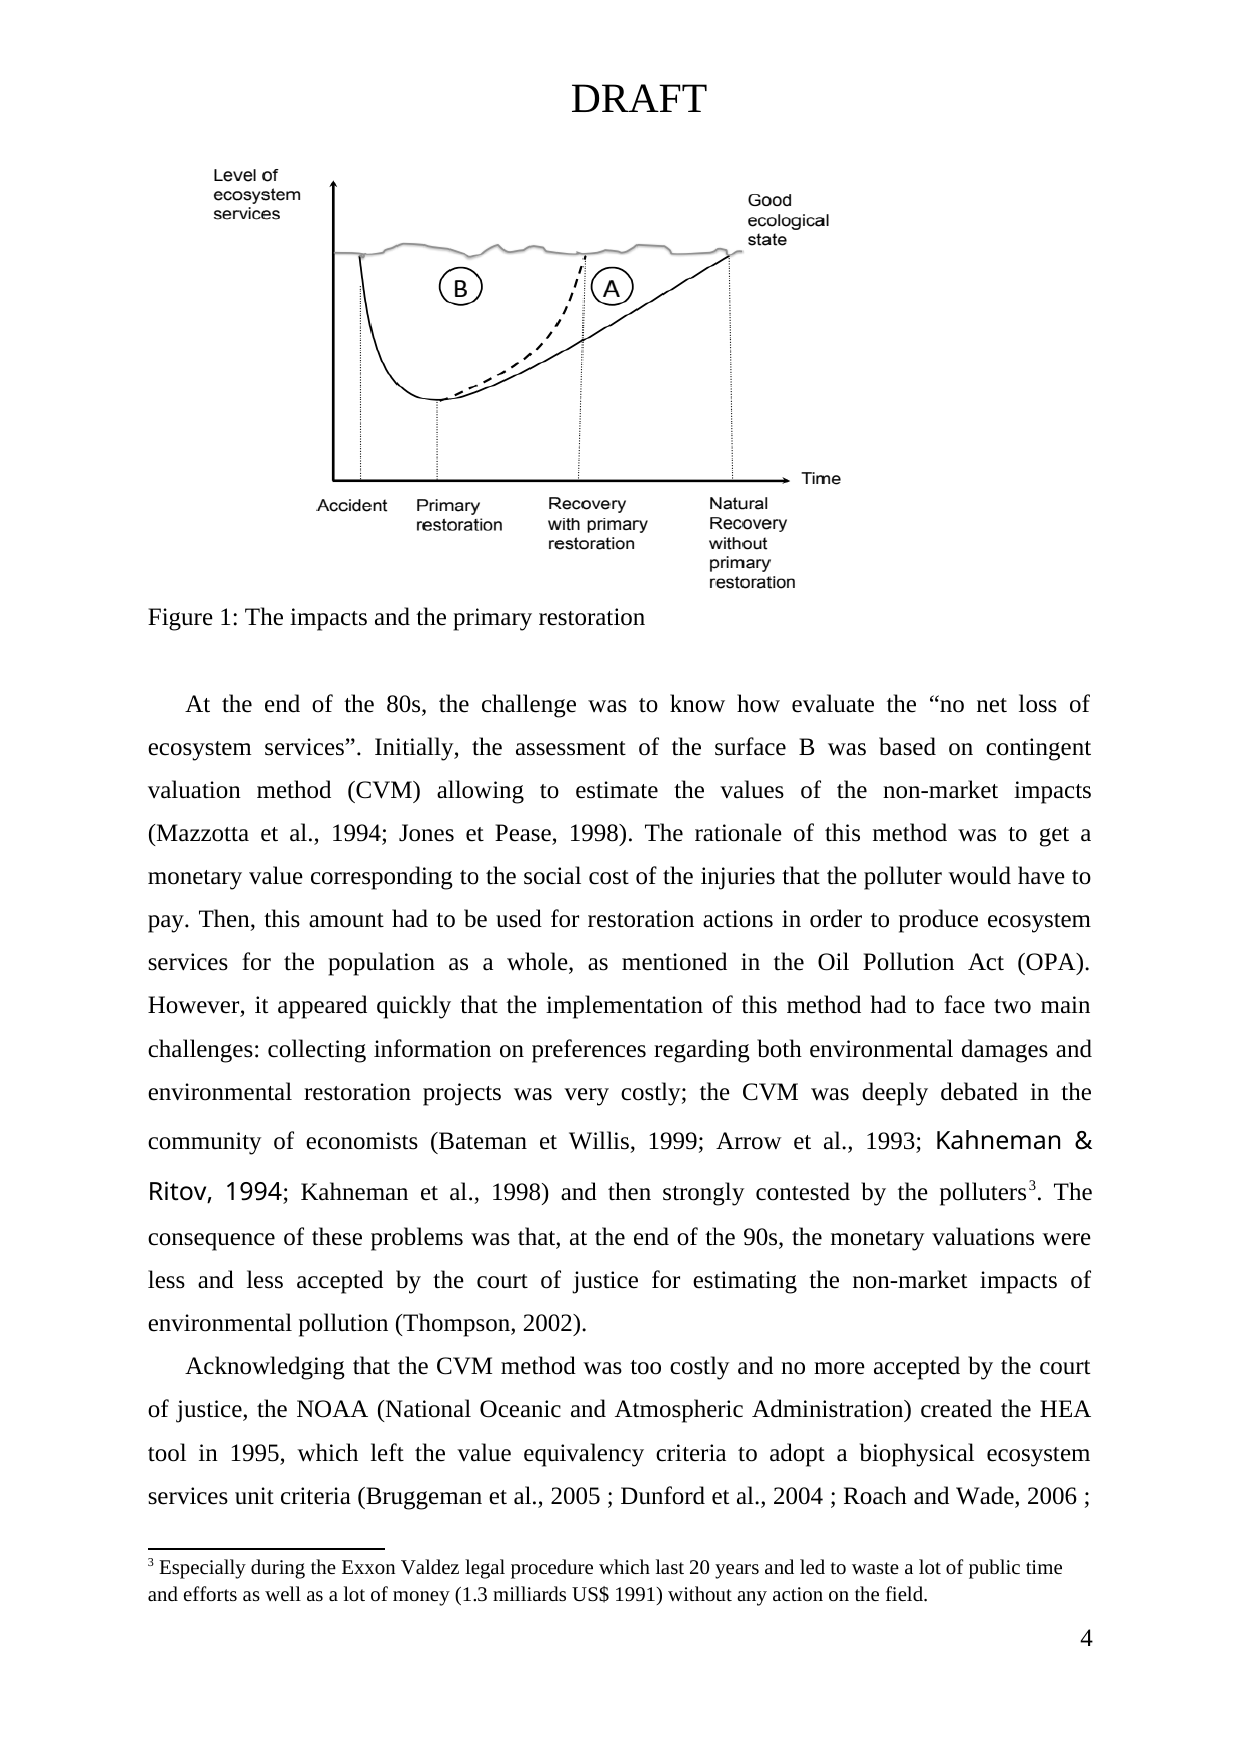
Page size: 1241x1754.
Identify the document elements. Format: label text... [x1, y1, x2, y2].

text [148, 1351, 1092, 1509]
text Figure 1: The impacts and the primary restoration [148, 602, 1092, 631]
text At the end of the 80s, the challenge was to know how evaluate the “no net loss of ecosystem services”. Initially, the assessment of the surface B was based on contingent valuation method (CVM) allowing to estimate the values of the non-market impacts (Mazzotta et al., 1994; Jones et Pease, 1998). The rationale of this method was to get a monetary value corresponding to the social cost of the injuries that the polluter would have to pay. Then, this amount had to be used for restoration actions in order to produce ecosystem services for the population as a whole, as mentioned in the Oil Pollution Act (OPA). However, it appeared quickly that the implementation of this method had to face two main challenges: collecting information on preferences regarding both environmental damages and environmental restoration projects was very costly; the CVM was deeply debated in the community of economists (Bateman et Willis, 1999; Arrow et al., 1993; Kahneman & Ritov, 1994; Kahneman et al., 1998) and then strongly contested by the polluters. The consequence of these problems was that, at the end of the 90s, the monetary valuations were less and less accepted by the court of justice for estimating the non-market impacts of environmental pollution (Thompson, 2002). [148, 689, 1092, 1337]
